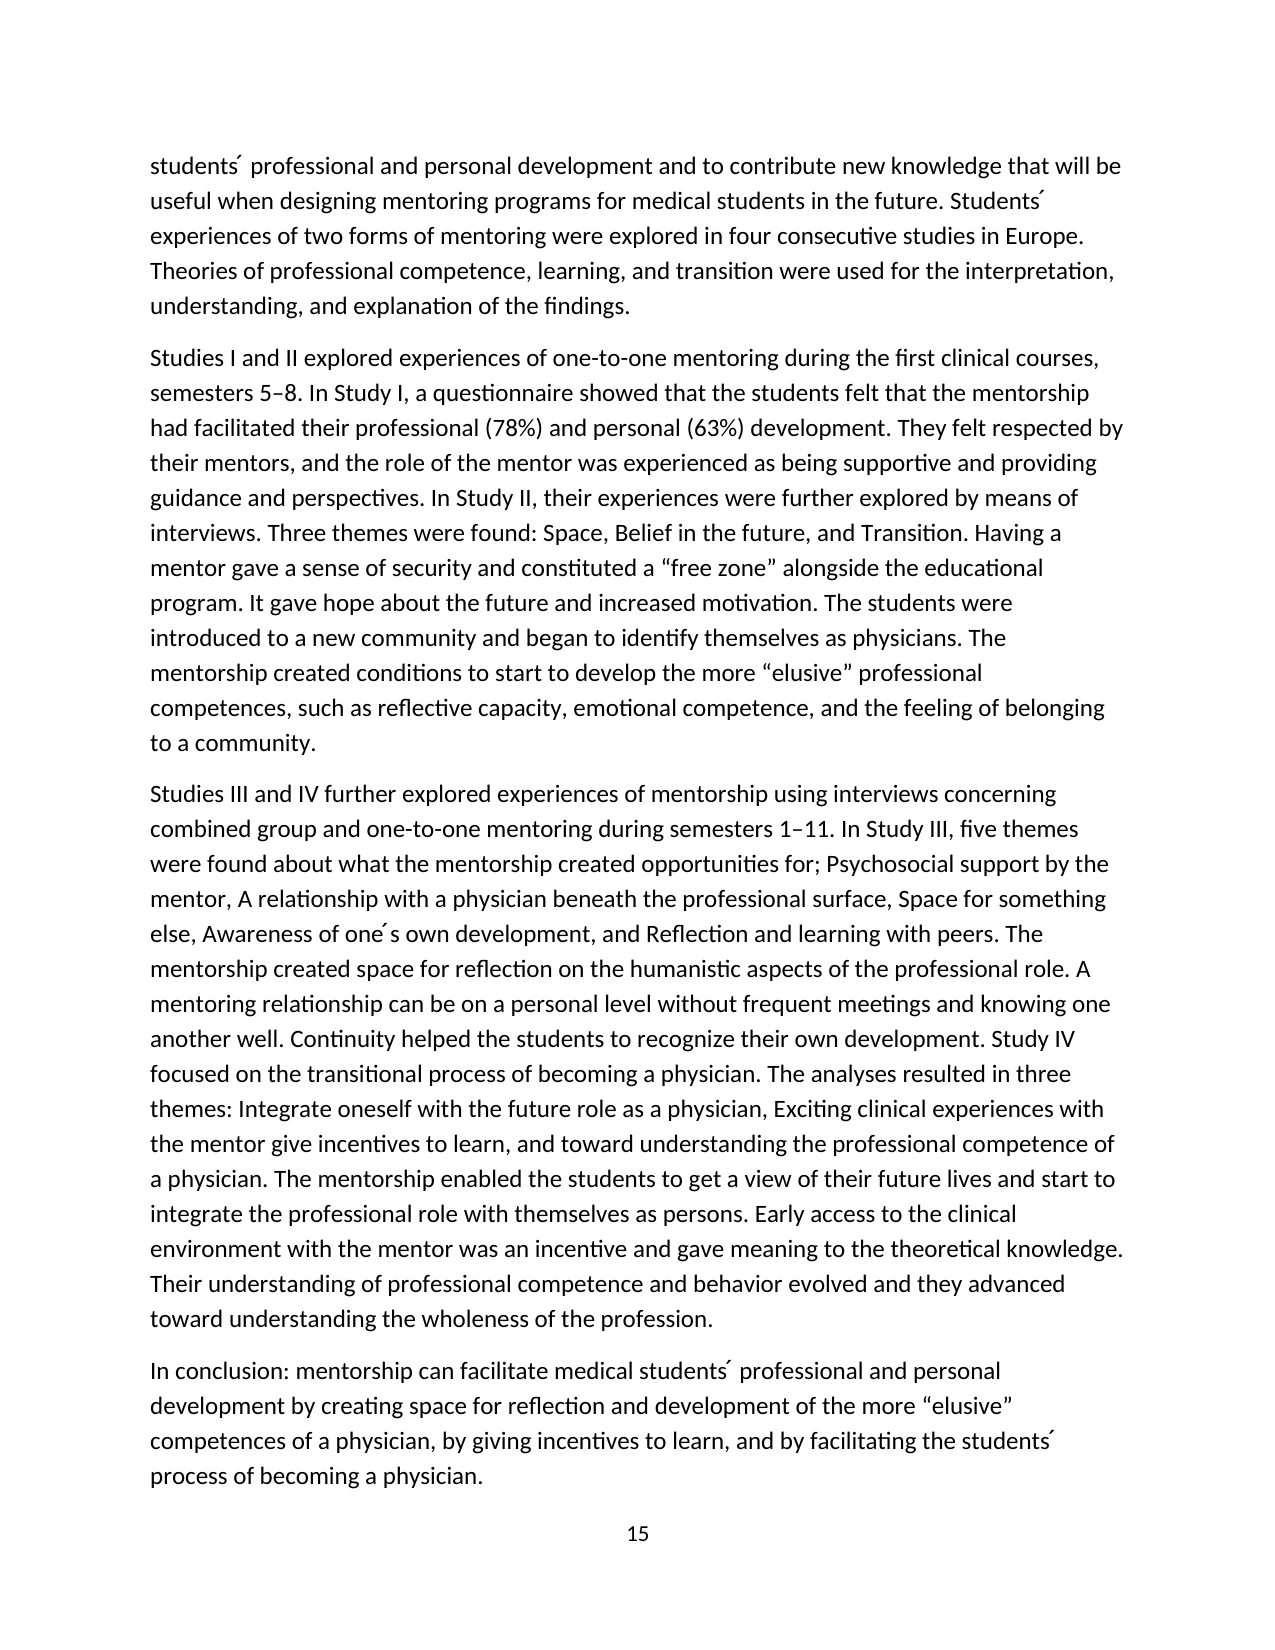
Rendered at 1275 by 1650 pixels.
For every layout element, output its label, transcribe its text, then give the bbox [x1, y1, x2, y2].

text Studies III and IV further explored experiences of mentorship using interviews concerning combined group and one-to-one mentoring during semesters 1–11. In Study III, five themes were found about what the mentorship created opportunities for; Psychosocial support by the mentor, A relationship with a physician beneath the professional surface, Space for something else, Awareness of one ́s own development, and Reflection and learning with peers. The mentorship created space for reflection on the humanistic aspects of the professional role. A mentoring relationship can be on a personal level without frequent meetings and knowing one another well. Continuity helped the students to recognize their own development. Study IV focused on the transitional process of becoming a physician. The analyses resulted in three themes: Integrate oneself with the future role as a physician, Exciting clinical experiences with the mentor give incentives to learn, and toward understanding the professional competence of a physician. The mentorship enabled the students to get a view of their future lives and start to integrate the professional role with themselves as persons. Early access to the clinical environment with the mentor was an incentive and gave meaning to the theoretical knowledge. Their understanding of professional competence and behavior evolved and they advanced toward understanding the wholeness of the profession. [150, 778, 1125, 1334]
text In conclusion: mentorship can facilitate medical students ́ professional and personal development by creating space for reflection and development of the more “elusive” competences of a physician, by giving incentives to learn, and by facilitating the students ́ process of becoming a physician. [150, 1355, 1125, 1491]
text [150, 150, 1125, 321]
text Studies I and II explored experiences of one-to-one mentoring during the first clinical courses, semesters 5–8. In Study I, a questionnaire showed that the students felt that the mentorship had facilitated their professional (78%) and personal (63%) development. They felt respected by their mentors, and the role of the mentor was experienced as being supportive and providing guidance and perspectives. In Study II, their experiences were further explored by means of interviews. Three themes were found: Space, Belief in the future, and Transition. Having a mentor gave a sense of security and constituted a “free zone” alongside the educational program. It gave hope about the future and increased motivation. The students were introduced to a new community and began to identify themselves as physicians. The mentorship created conditions to start to develop the more “elusive” professional competences, such as reflective capacity, emotional competence, and the feeling of belonging to a community. [150, 342, 1125, 757]
